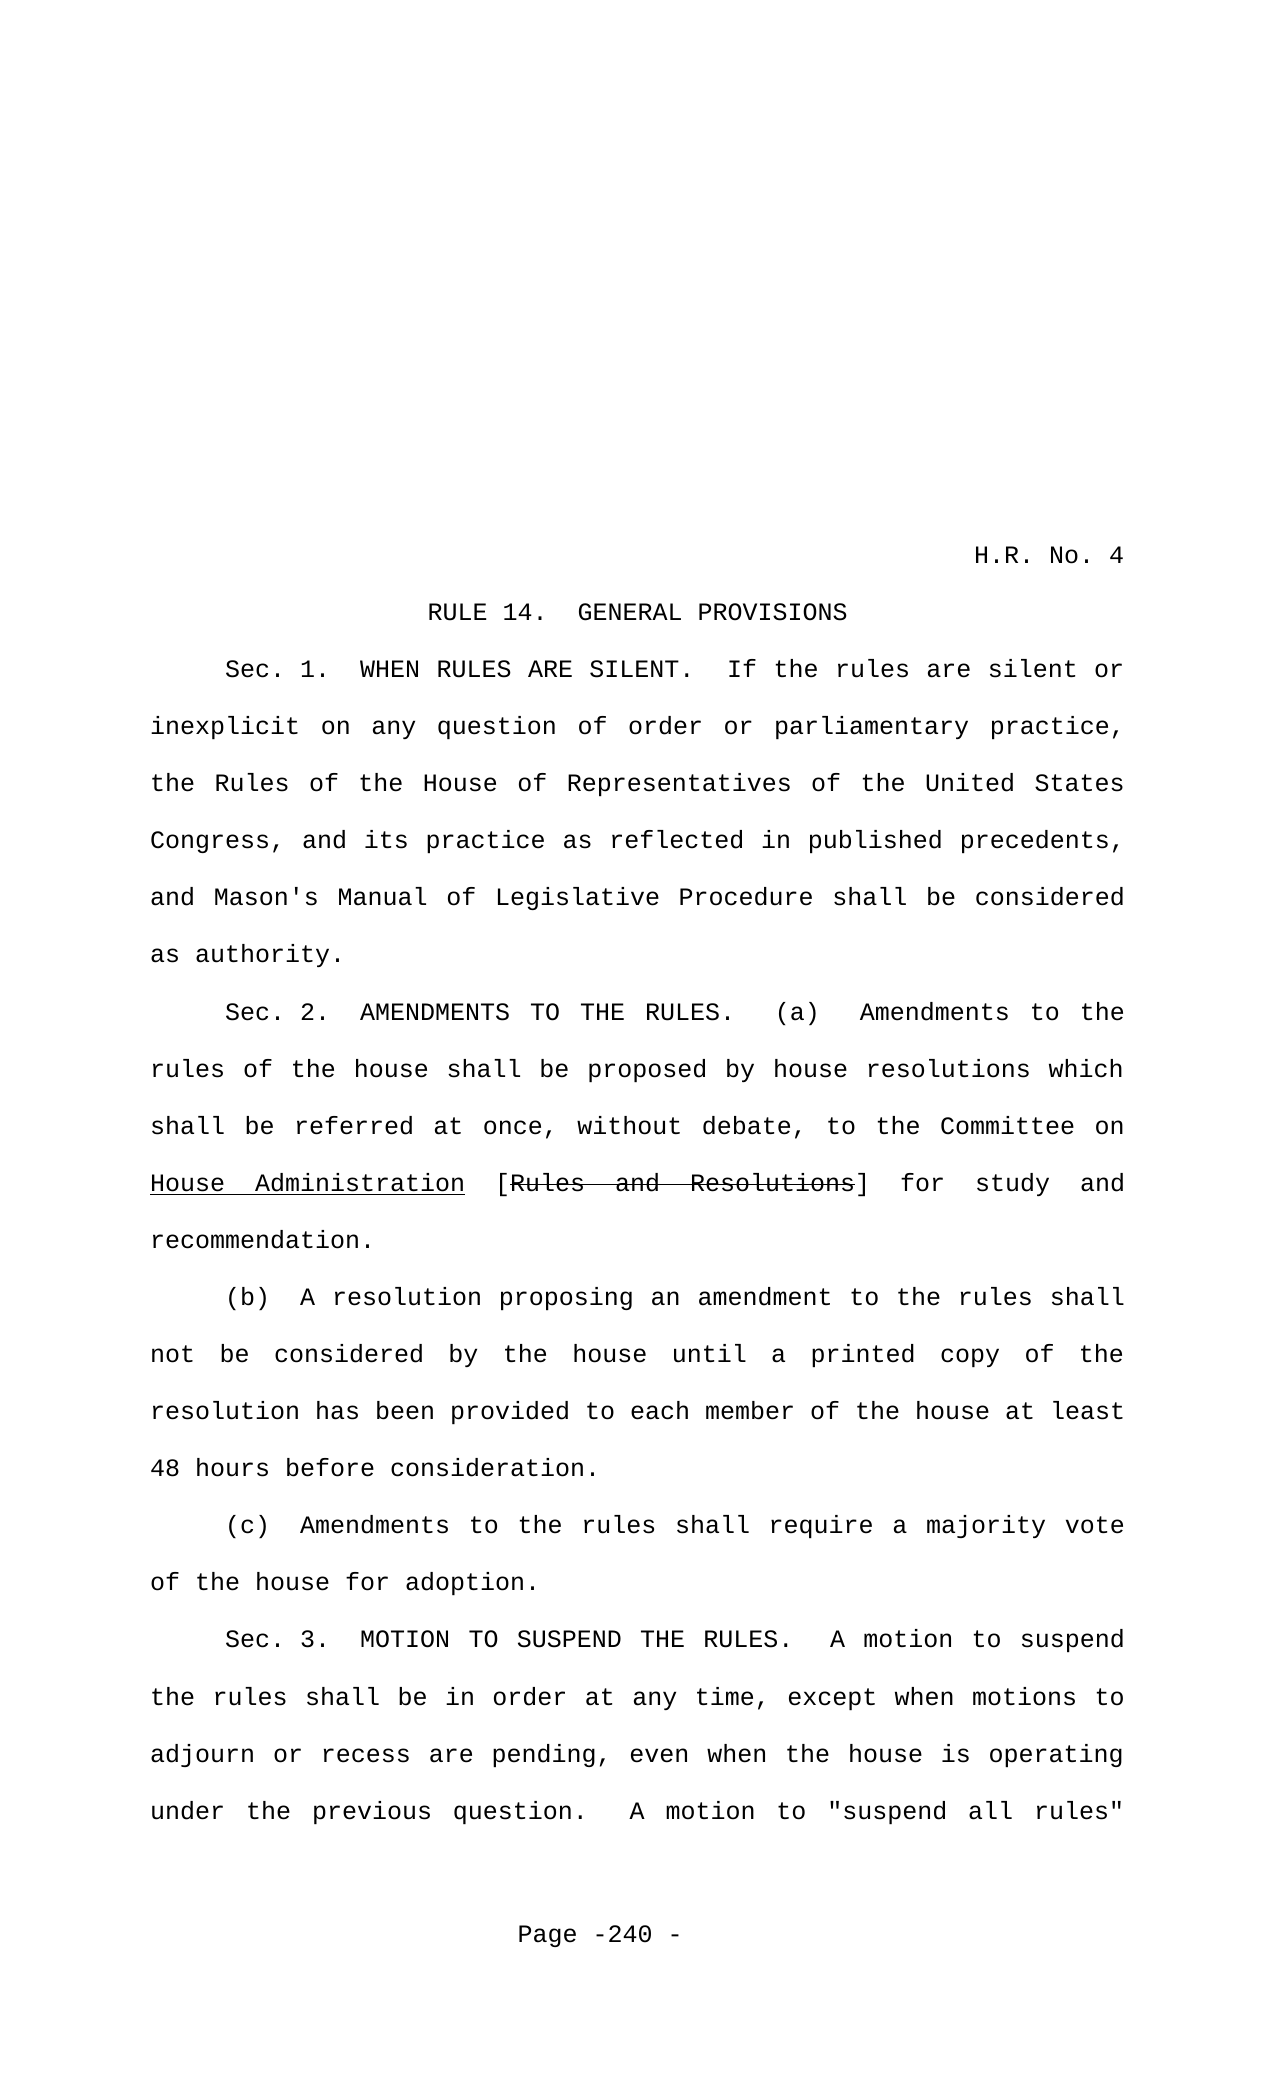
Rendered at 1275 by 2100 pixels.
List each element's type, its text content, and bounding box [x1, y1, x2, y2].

text (b) A resolution proposing an amendment to the rules shall not be considered by the house until a printed copy of the resolution has been provided to each member of the house at least 48 hours before consideration. [150, 1284, 1125, 1484]
text (c) Amendments to the rules shall require a majority vote of the house for adoption. [150, 1513, 1125, 1598]
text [150, 1627, 1125, 1827]
text Sec. 1. WHEN RULES ARE SILENT. If the rules are silent or inexplicit on any question of order or parliamentary practice, the Rules of the House of Representatives of the United States Congress, and its practice as reflected in published precedents, and Mason's Manual of Legislative Procedure shall be considered as authority. [150, 656, 1125, 970]
text RULE 14. GENERAL PROVISIONS [150, 599, 1125, 628]
text Sec. 2. AMENDMENTS TO THE RULES. (a) Amendments to the rules of the house shall be proposed by house resolutions which shall be referred at once, without debate, to the Committee on House Administration [Rules and Resolutions] for study and recommendation. [150, 999, 1125, 1256]
